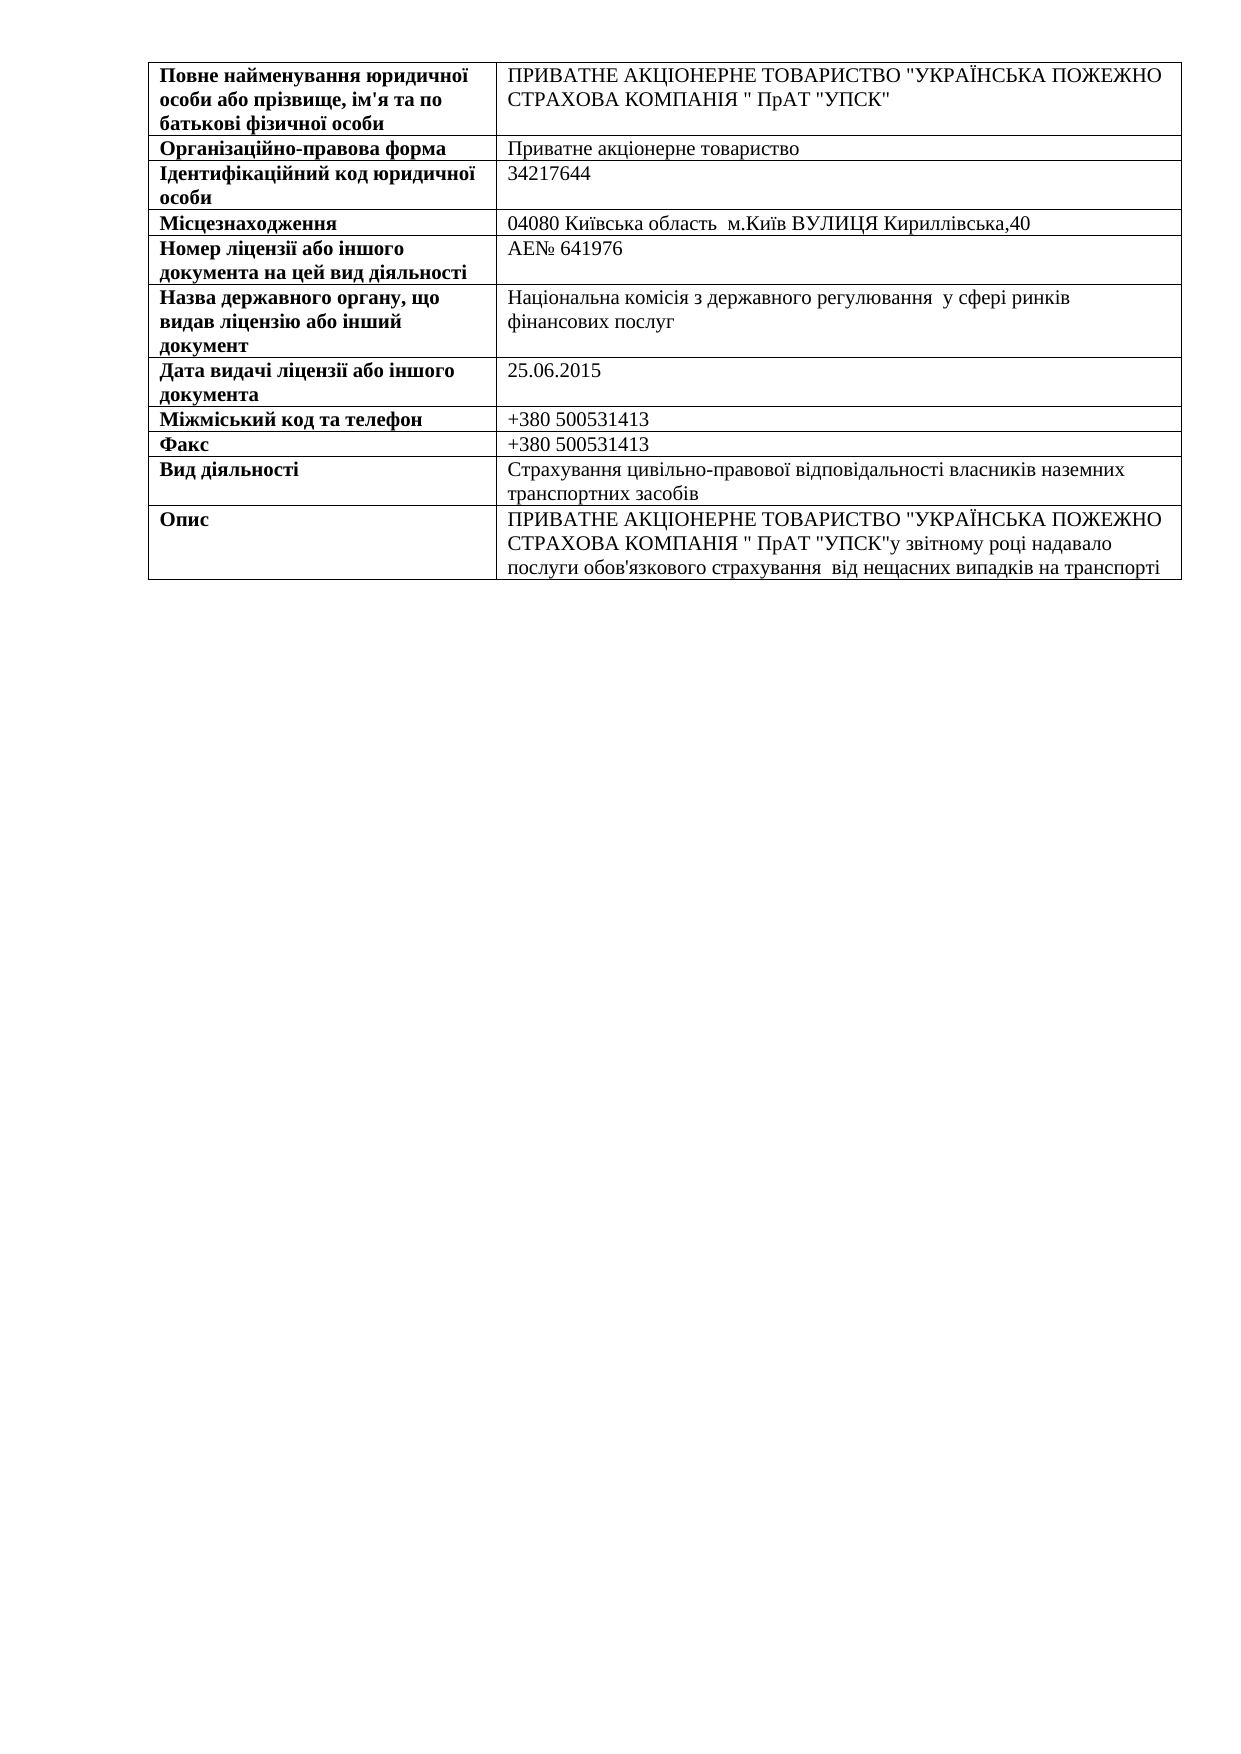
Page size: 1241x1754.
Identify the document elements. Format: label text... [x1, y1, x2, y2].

table_cell ПРИВАТНЕ АКЦІОНЕРНЕ ТОВАРИСТВО "УКРАЇНСЬКА ПОЖЕЖНО СТРАХОВА КОМПАНІЯ " ПрАТ "УПСК"у звітному році надавало послуги обов'язкового страхування від нещасних випадків на транспорті [497, 506, 1181, 579]
table_cell Ідентифікаційний код юридичної особи [149, 161, 496, 209]
table_cell 34217644 [497, 161, 1181, 209]
table_header ПРИВАТНЕ АКЦІОНЕРНЕ ТОВАРИСТВО "УКРАЇНСЬКА ПОЖЕЖНО СТРАХОВА КОМПАНІЯ " ПрАТ "УПСК" [497, 63, 1181, 135]
table_header Повне найменування юридичної особи або прізвище, ім'я та по батькові фізичної особи [149, 63, 496, 135]
table_cell +380 500531413 [497, 407, 1181, 431]
table_cell Назва державного органу, що видав ліцензію або інший документ [149, 285, 496, 357]
table_cell Страхування цивільно-правової відповідальності власників наземних транспортних засобів [497, 457, 1181, 505]
table_cell Номер ліцензії або іншого документа на цей вид діяльності [149, 236, 496, 284]
table_cell Національна комісія з державного регулювання у сфері ринків фінансових послуг [497, 285, 1181, 357]
table_cell Вид діяльності [149, 457, 496, 505]
table_cell Приватне акцiонерне товариство [497, 136, 1181, 160]
table_cell Факс [149, 432, 496, 456]
table_cell Організаційно-правова форма [149, 136, 496, 160]
table_cell 04080 Київська область м.Київ ВУЛИЦЯ Кириллівська,40 [497, 210, 1181, 234]
table_cell Місцезнаходження [149, 210, 496, 234]
table_cell Дата видачі ліцензії або іншого документа [149, 358, 496, 406]
table_cell АЕ№ 641976 [497, 236, 1181, 284]
table_cell Міжміський код та телефон [149, 407, 496, 431]
table_cell +380 500531413 [497, 432, 1181, 456]
table_cell Опис [149, 506, 496, 579]
table_cell 25.06.2015 [497, 358, 1181, 406]
